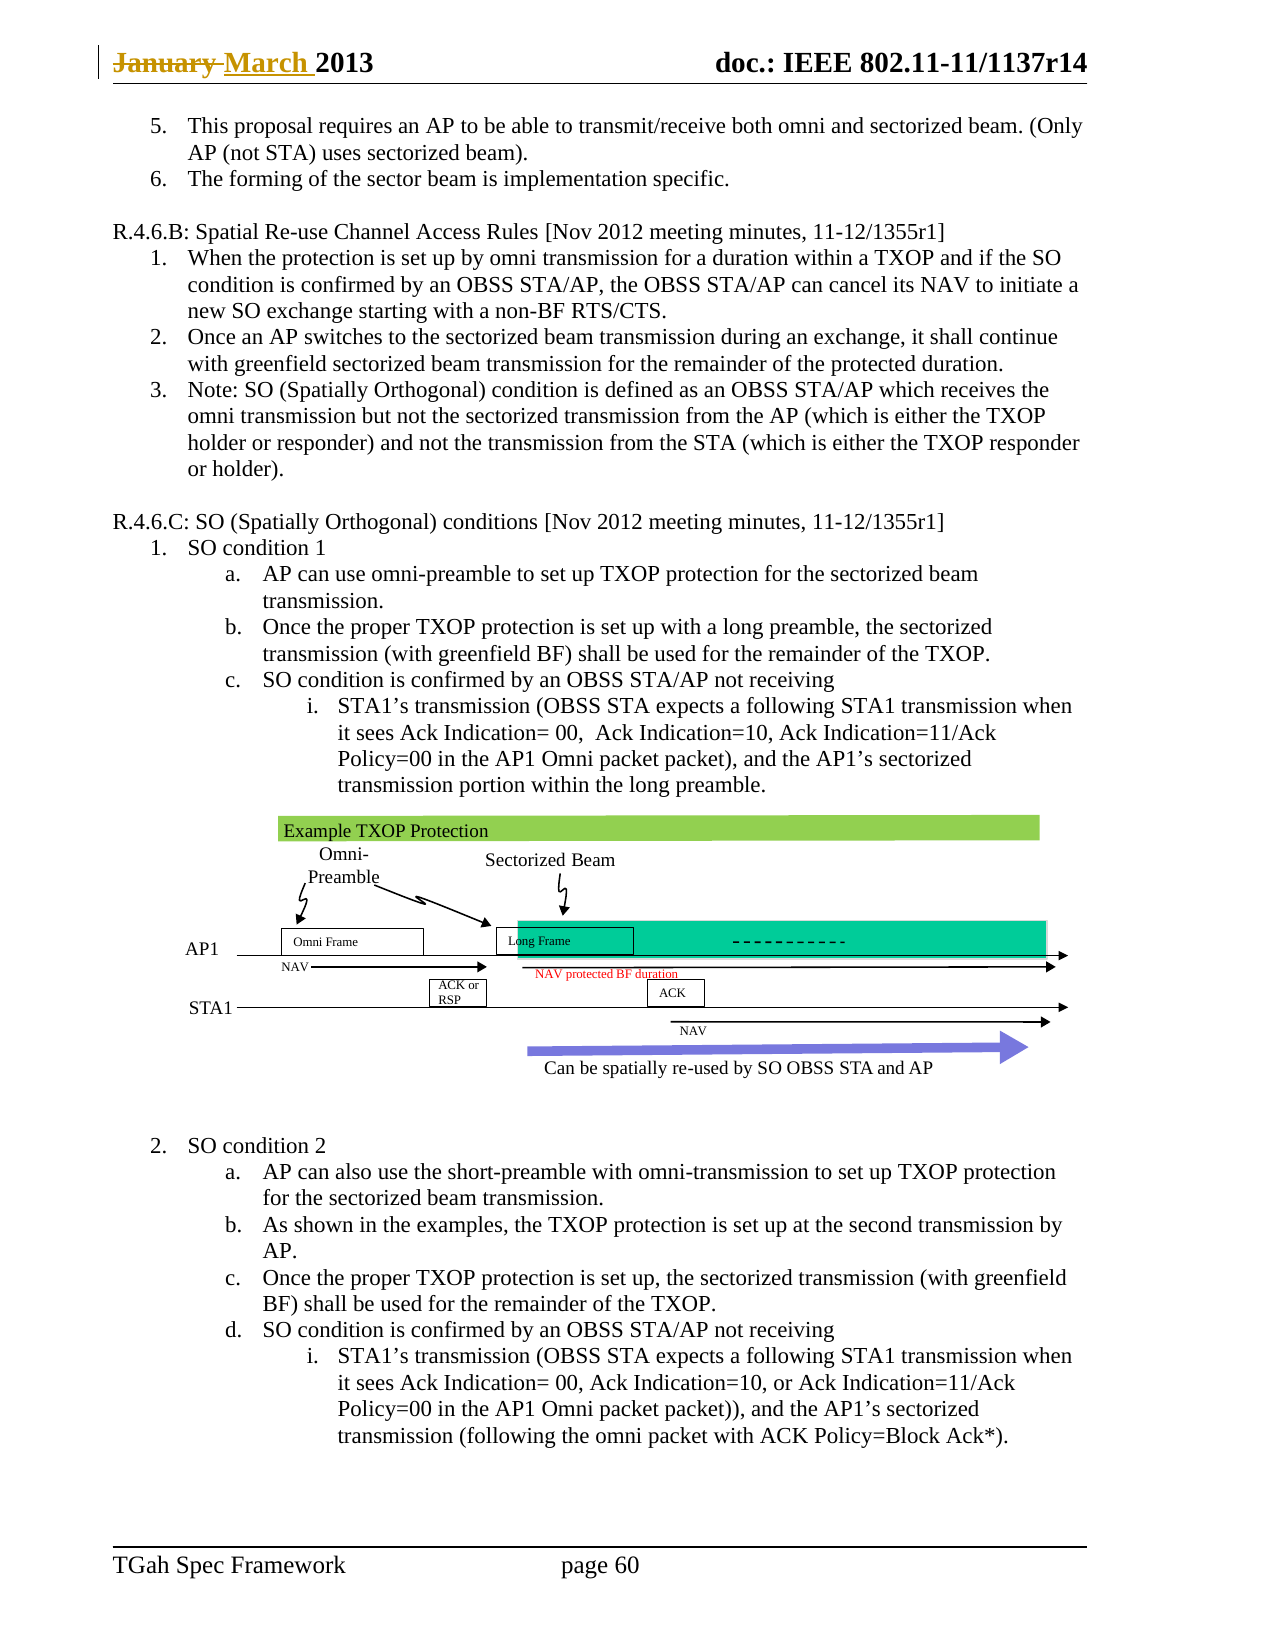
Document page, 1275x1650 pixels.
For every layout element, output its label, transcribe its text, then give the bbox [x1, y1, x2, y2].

list SO condition is confirmed by an OBSS STA/AP not receiving [225, 666, 1087, 692]
list SO condition 1 [150, 534, 1087, 561]
list STA1’s transmission (OBSS STA expects a following STA1 transmission when it sees Ack Indication= 00, Ack Indication=10, Ack Indication=11/Ack Policy=00 in the AP1 Omni packet packet), and the AP1’s sectorized transmission portion within the long preamble. [319, 692, 1087, 798]
list Note: SO (Spatially Orthogonal) condition is defined as an OBSS STA/AP which receives the omni transmission but not the sectorized transmission from the AP (which is either the TXOP holder or responder) and not the transmission from the STA (which is either the TXOP responder or holder). [150, 376, 1087, 481]
list Once an AP switches to the sectorized beam transmission during an exchange, it shall continue with greenfield sectorized beam transmission for the remainder of the protected duration. [150, 323, 1087, 376]
list STA1’s transmission (OBSS STA expects a following STA1 transmission when it sees Ack Indication= 00, Ack Indication=10, or Ack Indication=11/Ack Policy=00 in the AP1 Omni packet packet)), and the AP1’s sectorized transmission (following the omni packet with ACK Policy=Block Ack*). [319, 1343, 1087, 1448]
list SO condition 2 [150, 1132, 1087, 1158]
list This proposal requires an AP to be able to transmit/receive both omni and sectorized beam. (Only AP (not STA) uses sectorized beam). [150, 112, 1087, 165]
text R.4.6.B: Spatial Re-use Channel Access Rules [Nov 2012 meeting minutes, 11-12/1355r1] [112, 218, 1087, 244]
list As shown in the examples, the TXOP protection is set up at the second transmission by AP. [225, 1211, 1087, 1263]
list Once the proper TXOP protection is set up, the sectorized transmission (with greenfield BF) shall be used for the remainder of the TXOP. [225, 1263, 1087, 1316]
list AP can use omni-preamble to set up TXOP protection for the sectorized beam transmission. [225, 561, 1087, 613]
list Once the proper TXOP protection is set up with a long preamble, the sectorized transmission (with greenfield BF) shall be used for the remainder of the TXOP. [225, 613, 1087, 666]
text R.4.6.C: SO (Spatially Orthogonal) conditions [Nov 2012 meeting minutes, 11-12/1355r1] [112, 508, 1087, 534]
list When the protection is set up by omni transmission for a duration within a TXOP and if the SO condition is confirmed by an OBSS STA/AP, the OBSS STA/AP can cancel its NAV to initiate a new SO exchange starting with a non-BF RTS/CTS. [150, 244, 1087, 323]
list The forming of the sector beam is implementation specific. [150, 165, 1087, 192]
list SO condition is confirmed by an OBSS STA/AP not receiving [225, 1316, 1087, 1343]
list AP can also use the short-preamble with omni-transmission to set up TXOP protection for the sectorized beam transmission. [225, 1158, 1087, 1211]
